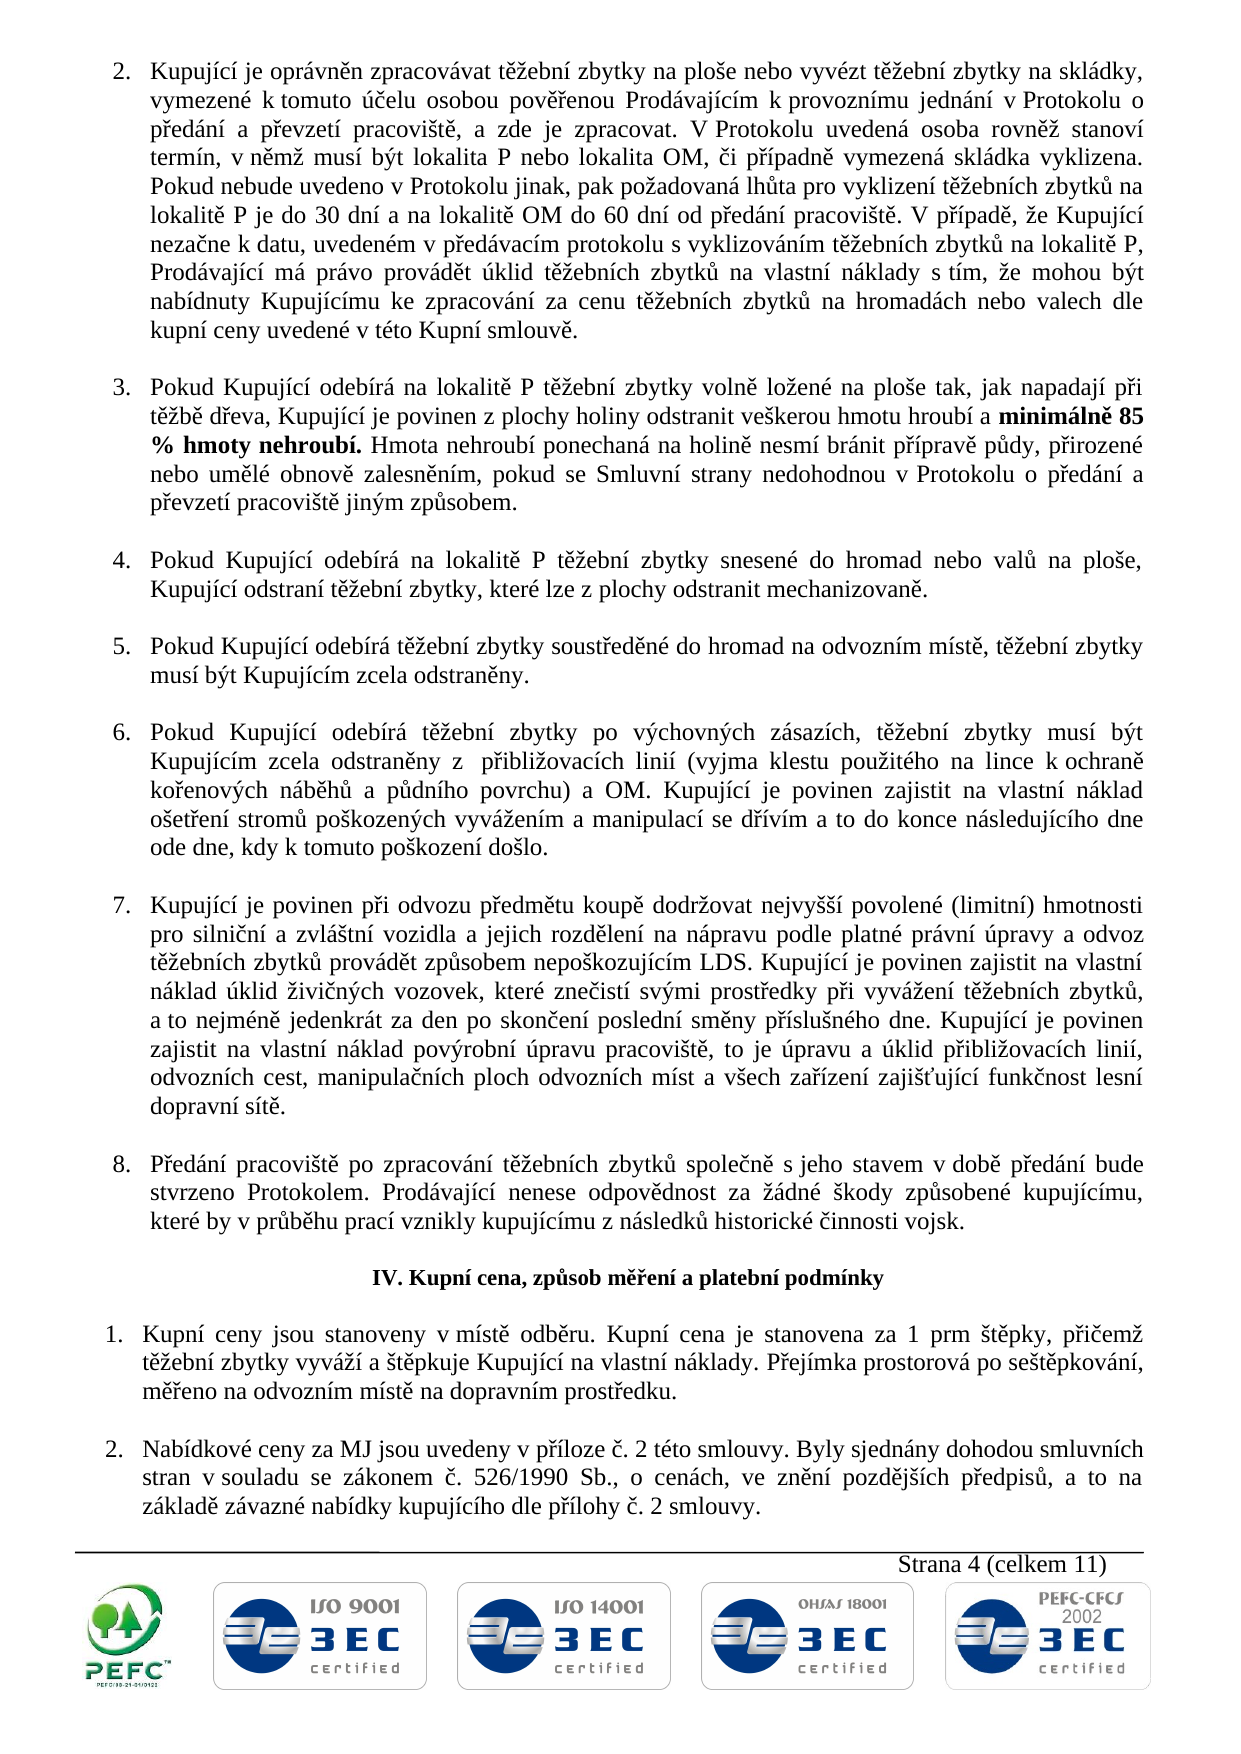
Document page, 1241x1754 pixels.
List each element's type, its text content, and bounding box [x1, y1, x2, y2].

picture [701, 1582, 914, 1690]
list Pokud Kupující odebírá těžební zbytky po výchovných zásazích, těžební zbytky musí být Kupujícím zcela odstraněny z přibližovacích linií (vyjma klestu použitého na lince k ochraně kořenových náběhů a půdního povrchu) a OM. Kupující je povinen zajistit na vlastní náklad ošetření stromů poškozených vyvážením a manipulací se dřívím a to do konce následujícího dne ode dne, kdy k tomuto poškození došlo. [112, 717, 1144, 861]
picture [457, 1582, 671, 1690]
list Kupující je povinen při odvozu předmětu koupě dodržovat nejvyšší povolené (limitní) hmotnosti pro silniční a zvláštní vozidla a jejich rozdělení na nápravu podle platné právní úpravy a odvoz těžebních zbytků provádět způsobem nepoškozujícím LDS. Kupující je povinen zajistit na vlastní náklad úklid živičných vozovek, které znečistí svými prostředky při vyvážení těžebních zbytků, a to nejméně jedenkrát za den po skončení poslední směny příslušného dne. Kupující je povinen zajistit na vlastní náklad povýrobní úpravu pracoviště, to je úpravu a úklid přibližovacích linií, odvozních cest, manipulačních ploch odvozních míst a všech zařízení zajišťující funkčnost lesní dopravní sítě. [112, 890, 1144, 1120]
list Kupující je oprávněn zpracovávat těžební zbytky na ploše nebo vyvézt těžební zbytky na skládky, vymezené k tomuto účelu osobou pověřenou Prodávajícím k provoznímu jednání v Protokolu o předání a převzetí pracoviště, a zde je zpracovat. V Protokolu uvedená osoba rovněž stanoví termín, v němž musí být lokalita P nebo lokalita OM, či případně vymezená skládka vyklizena. Pokud nebude uvedeno v Protokolu jinak, pak požadovaná lhůta pro vyklizení těžebních zbytků na lokalitě P je do 30 dní a na lokalitě OM do 60 dní od předání pracoviště. V případě, že Kupující nezačne k datu, uvedeném v předávacím protokolu s vyklizováním těžebních zbytků na lokalitě P, Prodávající má právo provádět úklid těžebních zbytků na vlastní náklady s tím, že mohou být nabídnuty Kupujícímu ke zpracování za cenu těžebních zbytků na hromadách nebo valech dle kupní ceny uvedené v této Kupní smlouvě. [112, 56, 1144, 344]
list Předání pracoviště po zpracování těžebních zbytků společně s jeho stavem v době předání bude stvrzeno Protokolem. Prodávající nenese odpovědnost za žádné škody způsobené kupujícímu, které by v průběhu prací vznikly kupujícímu z následků historické činnosti vojsk. [112, 1149, 1144, 1235]
picture [945, 1582, 1151, 1690]
picture [82, 1582, 172, 1689]
list Kupní ceny jsou stanoveny v místě odběru. Kupní cena je stanovena za 1 prm štěpky, přičemž těžební zbytky vyváží a štěpkuje Kupující na vlastní náklady. Přejímka prostorová po seštěpkování, měřeno na odvozním místě na dopravním prostředku. [104, 1319, 1144, 1405]
list Nabídkové ceny za MJ jsou uvedeny v příloze č. 2 této smlouvy. Byly sjednány dohodou smluvních stran v souladu se zákonem č. 526/1990 Sb., o cenách, ve znění pozdějších předpisů, a to na základě závazné nabídky kupujícího dle přílohy č. 2 smlouvy. [105, 1434, 1144, 1520]
list Pokud Kupující odebírá těžební zbytky soustředěné do hromad na odvozním místě, těžební zbytky musí být Kupujícím zcela odstraněny. [112, 631, 1144, 689]
list Pokud Kupující odebírá na lokalitě P těžební zbytky snesené do hromad nebo valů na ploše, Kupující odstraní těžební zbytky, které lze z plochy odstranit mechanizovaně. [112, 545, 1144, 602]
list Pokud Kupující odebírá na lokalitě P těžební zbytky volně ložené na ploše tak, jak napadají při těžbě dřeva, Kupující je povinen z plochy holiny odstranit veškerou hmotu hroubí a minimálně 85 % hmoty nehroubí. Hmota nehroubí ponechaná na holině nesmí bránit přípravě půdy, přirozené nebo umělé obnově zalesněním, pokud se Smluvní strany nedohodnou v Protokolu o předání a převzetí pracoviště jiným způsobem. [112, 372, 1144, 516]
subtitle IV. Kupní cena, způsob měření a platební podmínky [112, 1264, 1144, 1290]
picture [213, 1582, 427, 1690]
